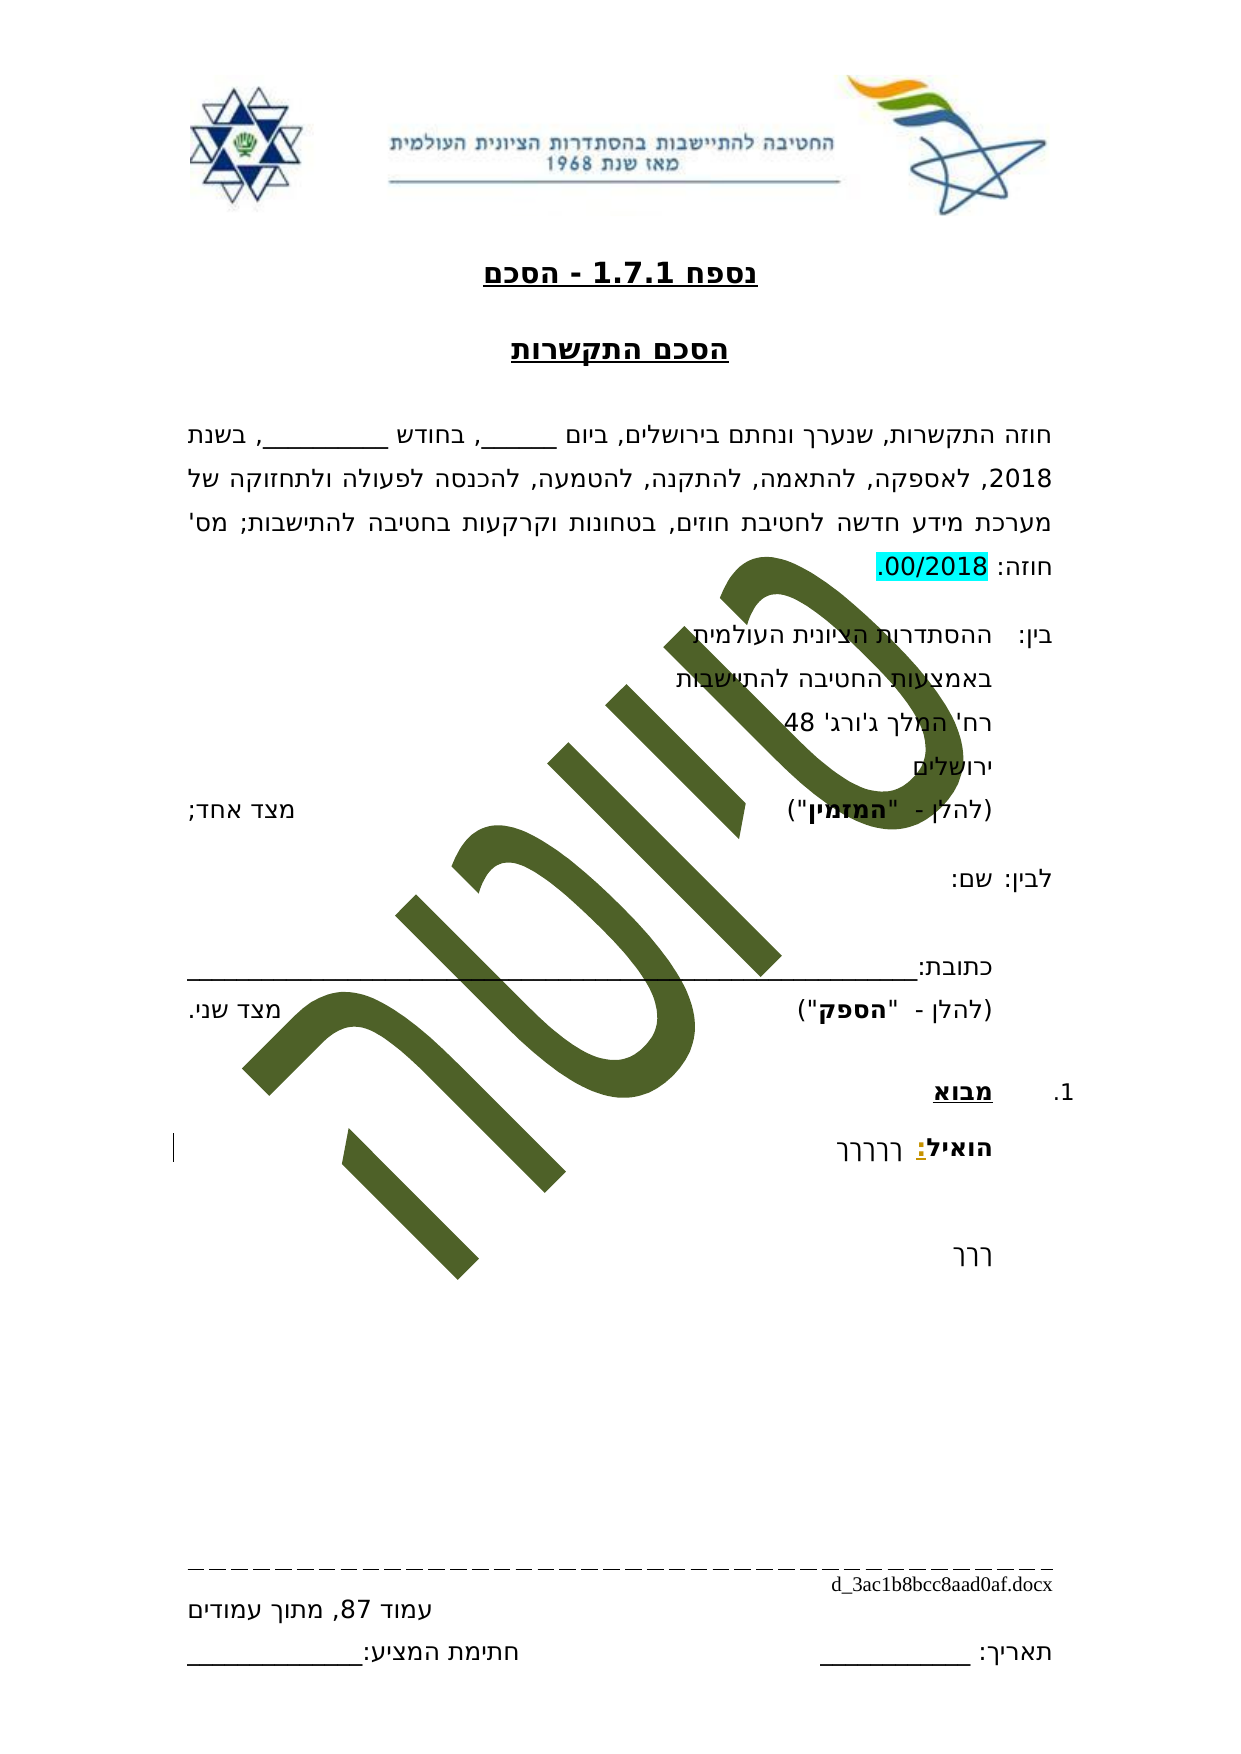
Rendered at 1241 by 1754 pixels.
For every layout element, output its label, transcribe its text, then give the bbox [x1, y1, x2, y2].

text (להלן - "המזמין") מצד אחד; [187, 796, 993, 825]
subtitle נספח 1.7.1 - הסכם [187, 256, 1053, 290]
text לבין: שם: [187, 864, 1053, 937]
text הואיל ךךךךך [187, 1133, 993, 1162]
text באמצעות החטיבה להתיישבות [187, 664, 993, 694]
text כתובת: [187, 952, 993, 981]
picture [190, 74, 1050, 217]
text בין: ההסתדרות הציונית העולמית [187, 621, 1053, 650]
text הסכם התקשרות [187, 332, 1053, 366]
list מבוא [187, 1077, 1053, 1106]
text ךךך [187, 1238, 993, 1267]
text רח' המלך ג'ורג' 48 [187, 708, 993, 737]
text (להלן - "הספק") מצד שני. [187, 996, 993, 1025]
text ירושלים [187, 752, 993, 781]
text חוזה התקשרות, שנערך ונחתם בירושלים, ביום ______, בחודש __________, בשנת 2018, לאספקה, להתאמה, להתקנה, להטמעה, להכנסה לפעולה ולתחזוקה של מערכת מידע חדשה לחטיבת חוזים, בטחונות וקרקעות בחטיבה להתישבות; מס' חוזה: 00/2018. [187, 421, 1053, 581]
